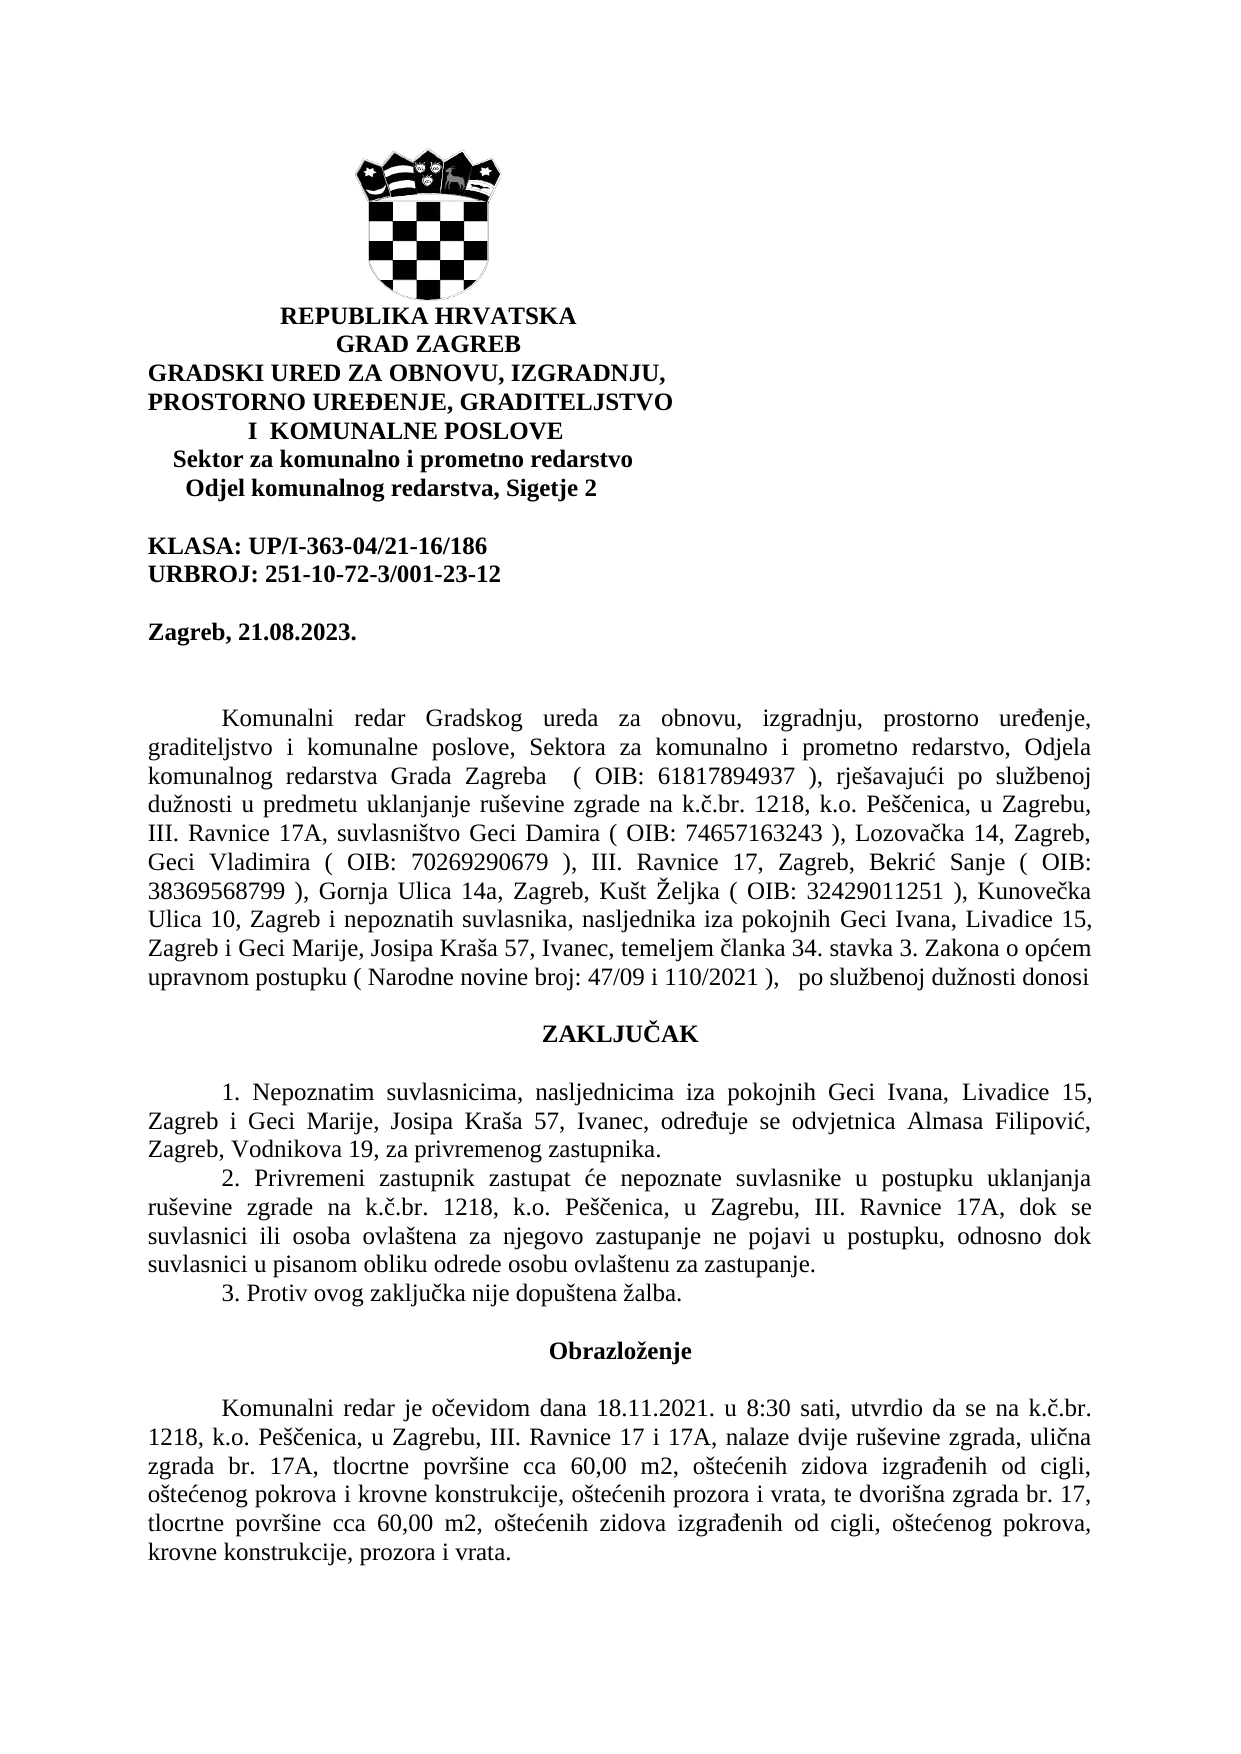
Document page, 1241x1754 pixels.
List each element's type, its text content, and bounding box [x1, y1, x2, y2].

text ZAKLJUČAK [148, 1019, 1093, 1048]
text GRAD ZAGREB [148, 329, 709, 358]
text 1. Nepoznatim suvlasnicima, nasljednicima iza pokojnih Geci Ivana, Livadice 15, Zagreb i Geci Marije, Josipa Kraša 57, Ivanec, određuje se odvjetnica Almasa Filipović, Zagreb, Vodnikova 19, za privremenog zastupnika. [148, 1077, 1093, 1163]
text GRADSKI URED ZA OBNOVU, IZGRADNJU, [148, 358, 1093, 387]
text Zagreb, 21.08.2023. [148, 617, 1093, 646]
text Komunalni redar je očevidom dana 18.11.2021. u 8:30 sati, utvrdio da se na k.č.br. 1218, k.o. Peščenica, u Zagrebu, III. Ravnice 17 i 17A, nalaze dvije ruševine zgrada, ulična zgrada br. 17A, tlocrtne površine cca 60,00 m2, oštećenih zidova izgrađenih od cigli, oštećenog pokrova i krovne konstrukcije, oštećenih prozora i vrata, te dvorišna zgrada br. 17, tlocrtne površine cca 60,00 m2, oštećenih zidova izgrađenih od cigli, oštećenog pokrova, krovne konstrukcije, prozora i vrata. [148, 1393, 1093, 1566]
text I KOMUNALNE POSLOVE [148, 416, 1093, 444]
text Komunalni redar Gradskog ureda za obnovu, izgradnju, prostorno uređenje, graditeljstvo i komunalne poslove, Sektora za komunalno i prometno redarstvo, Odjela komunalnog redarstva Grada Zagreba ( OIB: 61817894937 ), rješavajući po službenoj dužnosti u predmetu uklanjanje ruševine zgrade na k.č.br. 1218, k.o. Peščenica, u Zagrebu, III. Ravnice 17A, suvlasništvo Geci Damira ( OIB: 74657163243 ), Lozovačka 14, Zagreb, Geci Vladimira ( OIB: 70269290679 ), III. Ravnice 17, Zagreb, Bekrić Sanje ( OIB: 38369568799 ), Gornja Ulica 14a, Zagreb, Kušt Željka ( OIB: 32429011251 ), Kunovečka Ulica 10, Zagreb i nepoznatih suvlasnika, nasljednika iza pokojnih Geci Ivana, Livadice 15, Zagreb i Geci Marije, Josipa Kraša 57, Ivanec, temeljem članka 34. stavka 3. Zakona o općem upravnom postupku ( Narodne novine broj: 47/09 i 110/2021 ), po službenoj dužnosti donosi [148, 703, 1093, 991]
text 3. Protiv ovog zaključka nije dopuštena žalba. [148, 1278, 1093, 1307]
text Sektor za komunalno i prometno redarstvo [148, 444, 1093, 473]
text KLASA: UP/I-363-04/21-16/186 [148, 531, 1093, 559]
text Obrazloženje [148, 1336, 1093, 1364]
text REPUBLIKA HRVATSKA [148, 301, 709, 329]
text PROSTORNO UREĐENJE, GRADITELJSTVO [148, 387, 1093, 416]
text Odjel komunalnog redarstva, Sigetje 2 [148, 473, 1093, 502]
text 2. Privremeni zastupnik zastupat će nepoznate suvlasnike u postupku uklanjanja ruševine zgrade na k.č.br. 1218, k.o. Peščenica, u Zagrebu, III. Ravnice 17A, dok se suvlasnici ili osoba ovlaštena za njegovo zastupanje ne pojavi u postupku, odnosno dok suvlasnici u pisanom obliku odrede osobu ovlaštenu za zastupanje. [148, 1163, 1093, 1278]
text URBROJ: 251-10-72-3/001-23-12 [148, 559, 1093, 588]
